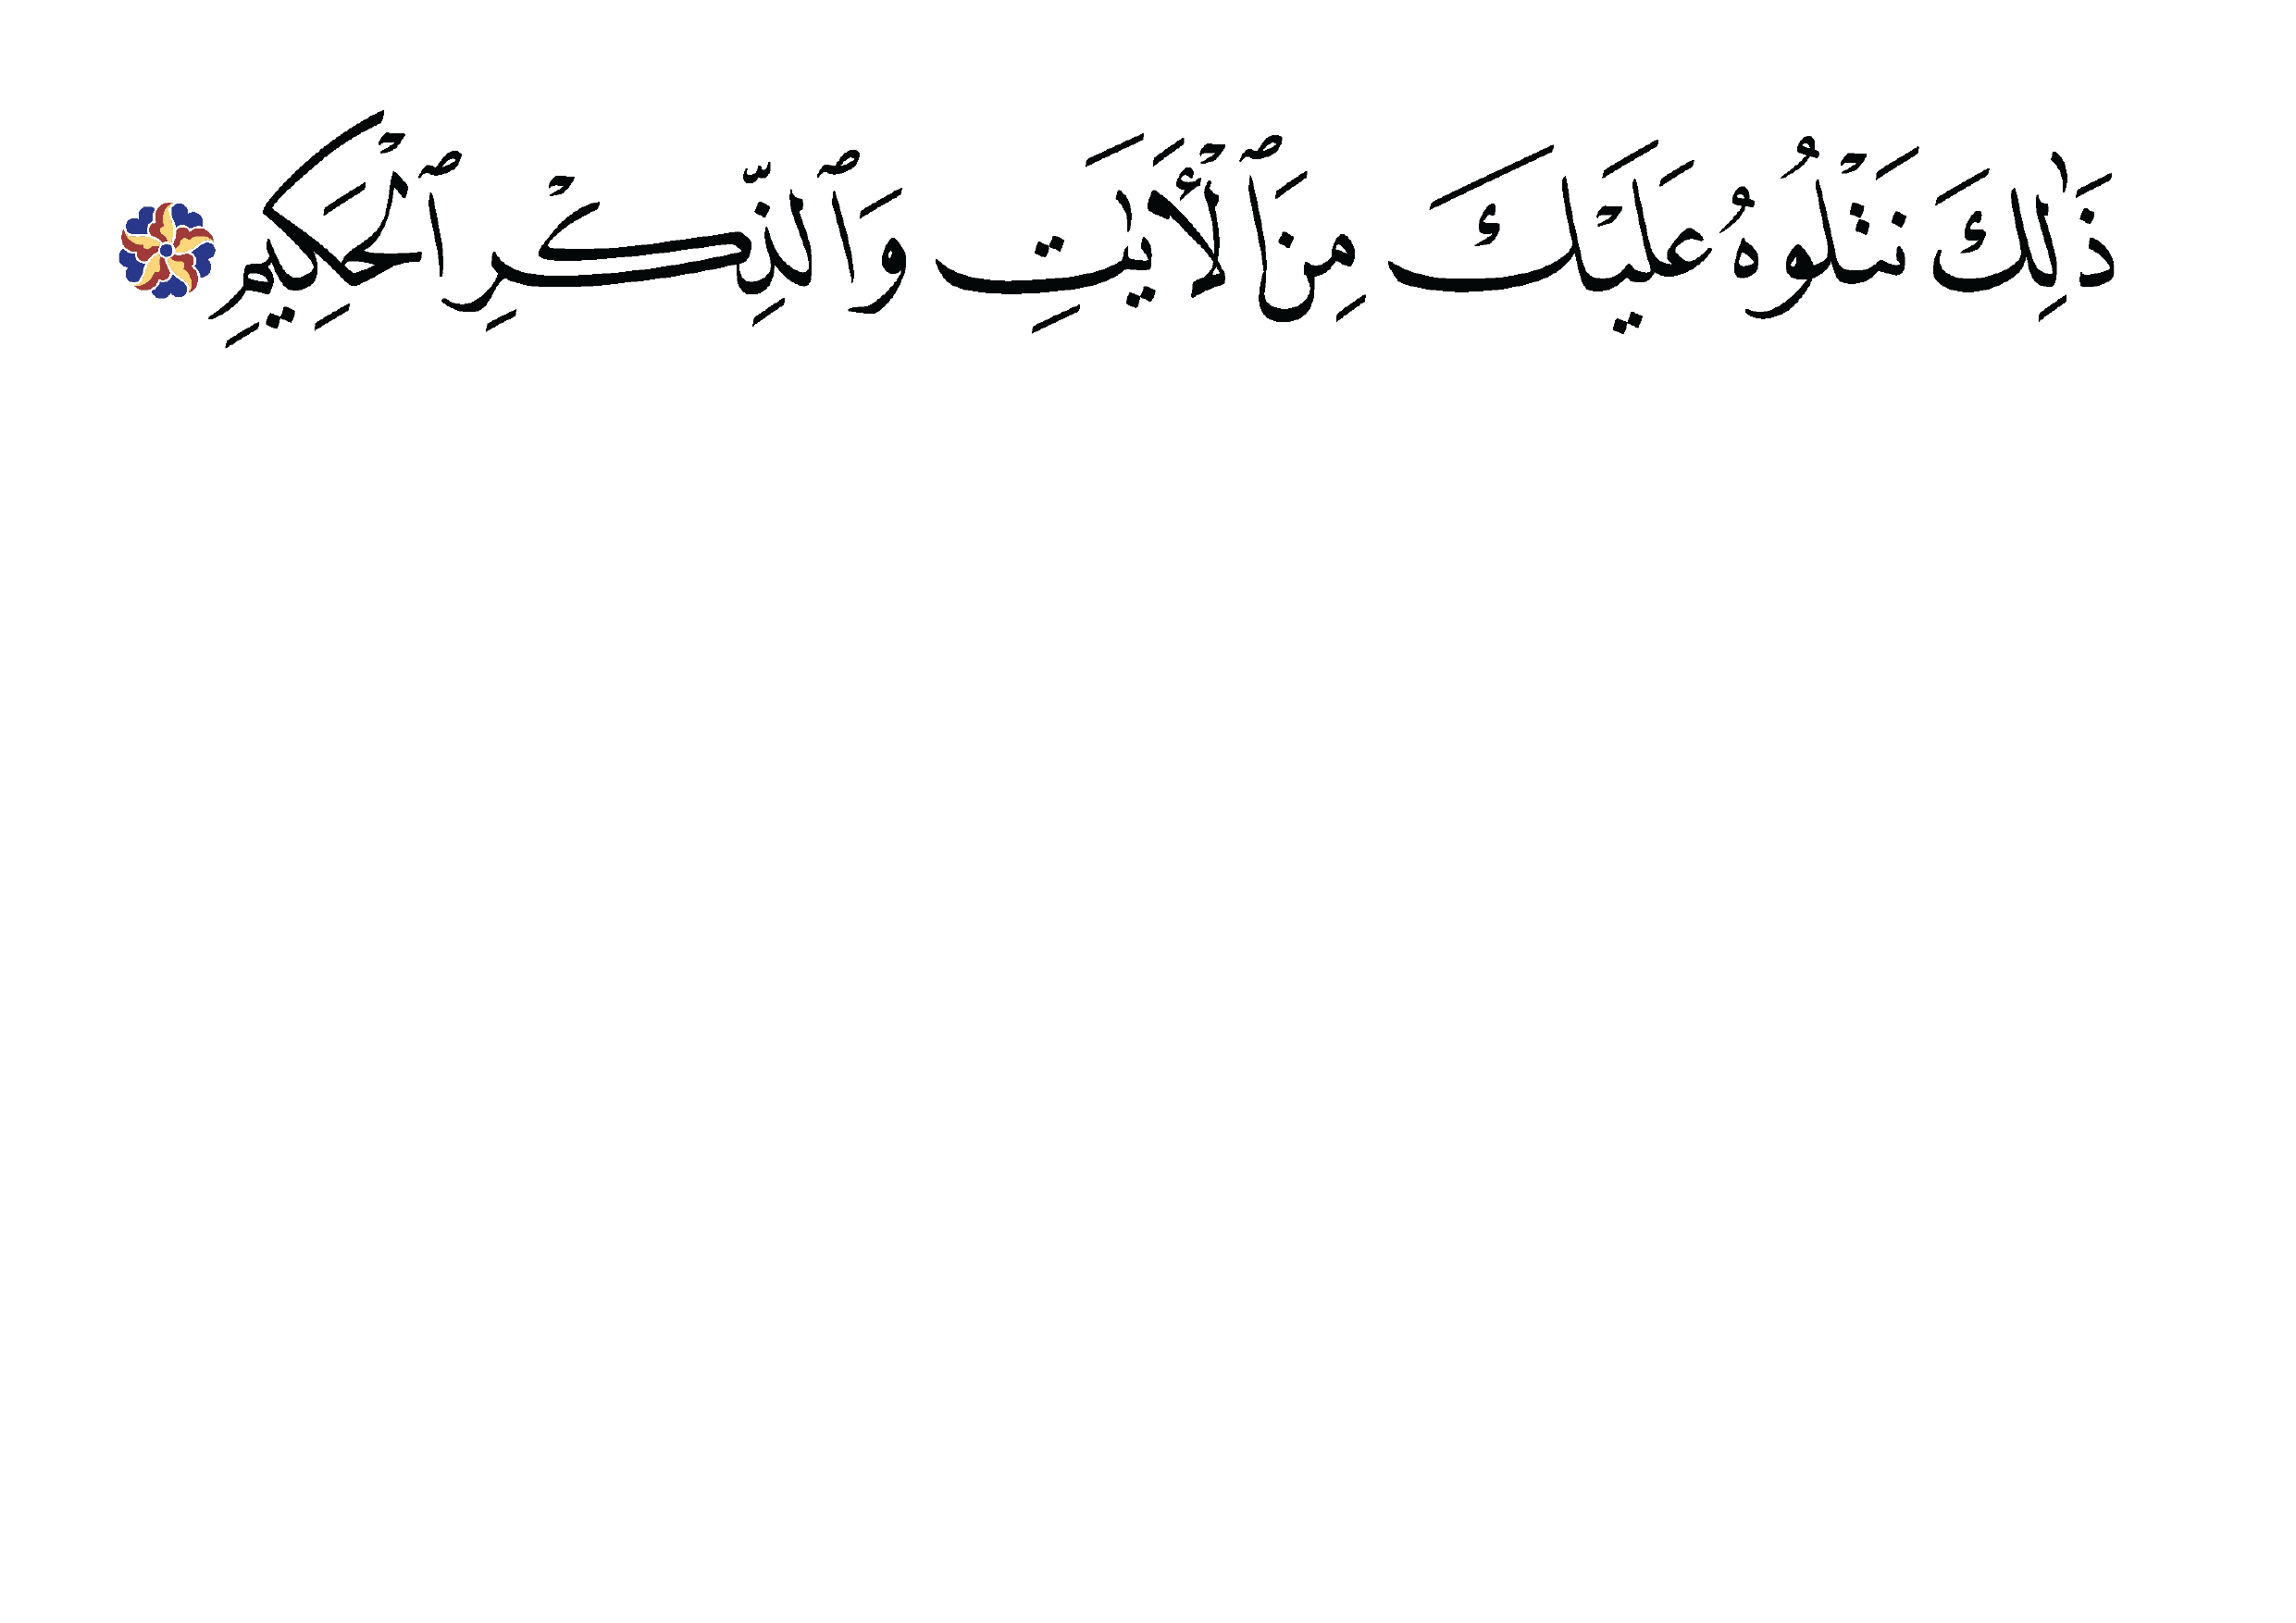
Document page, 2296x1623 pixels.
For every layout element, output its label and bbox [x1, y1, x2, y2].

picture [57, 57, 2179, 415]
